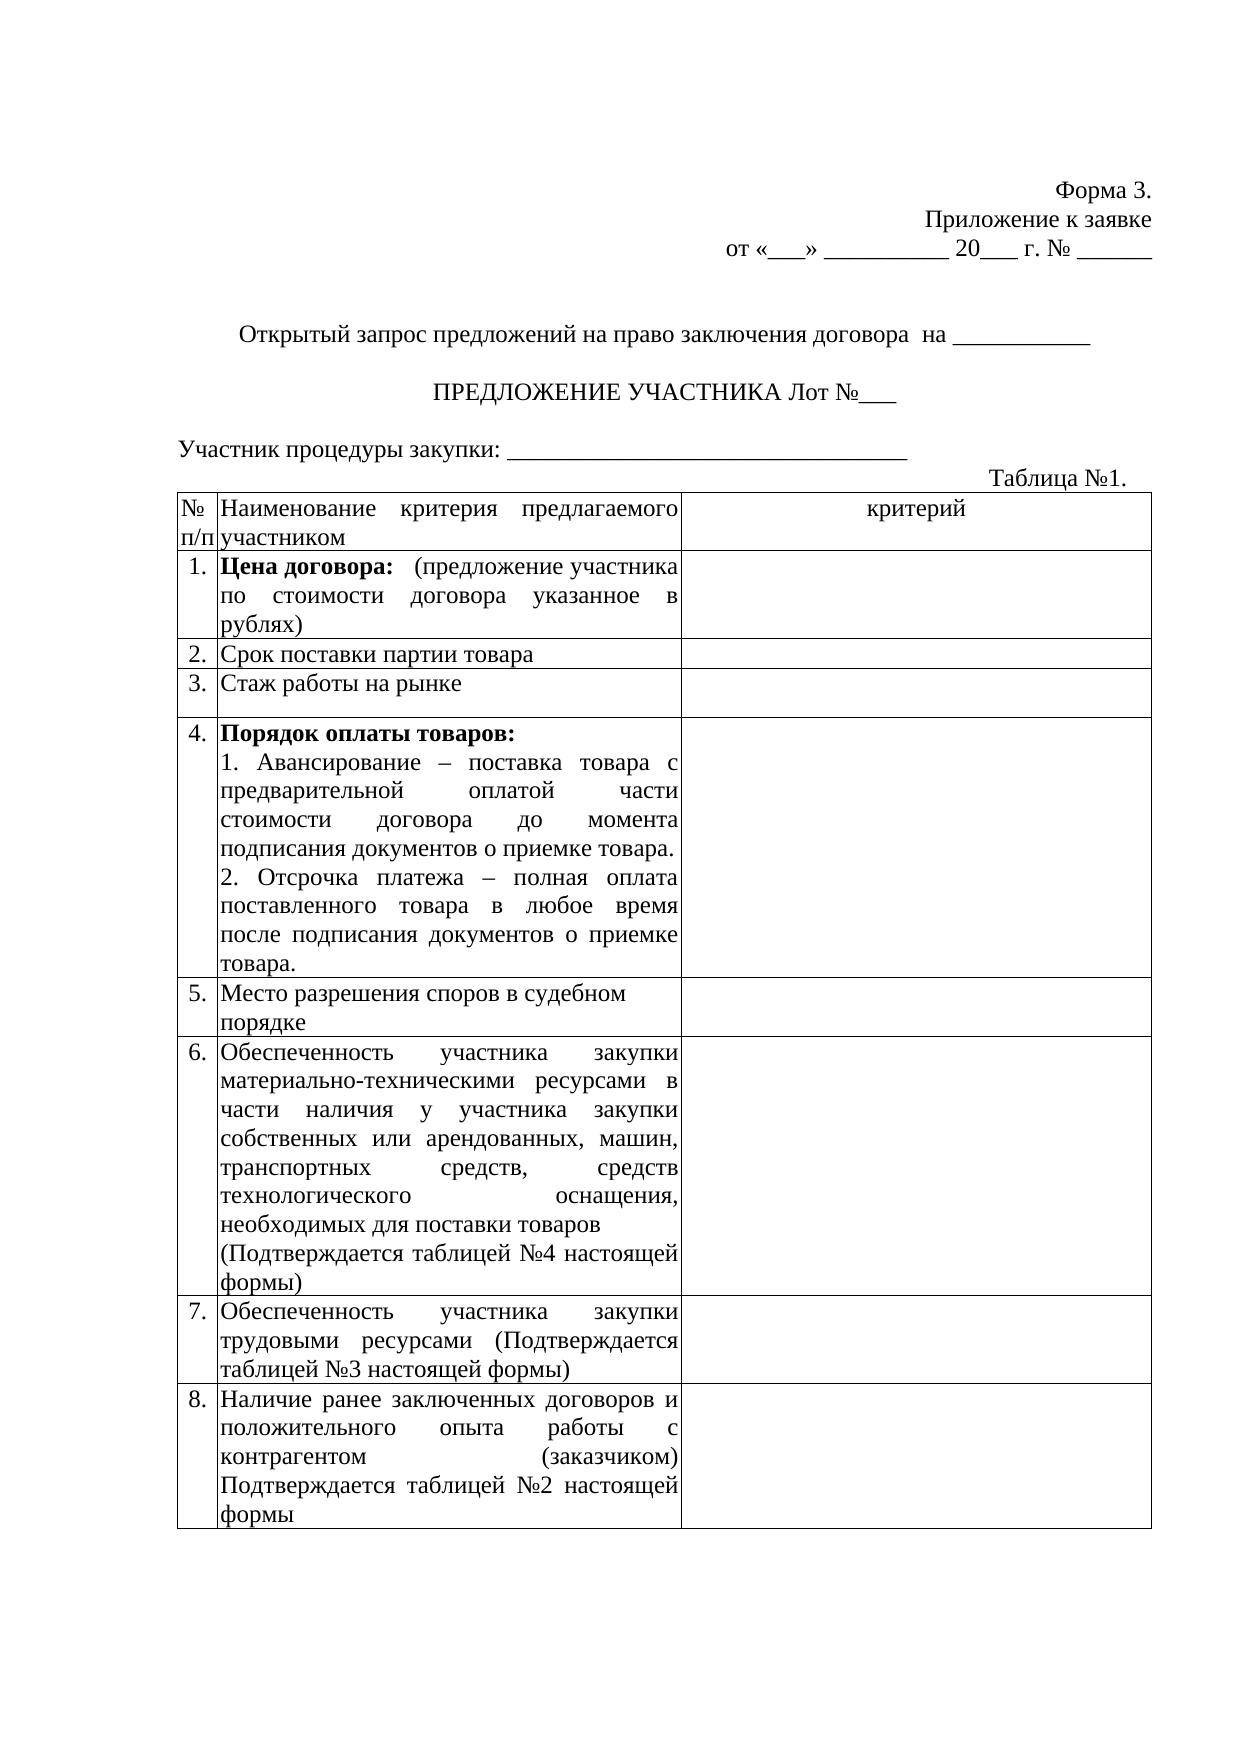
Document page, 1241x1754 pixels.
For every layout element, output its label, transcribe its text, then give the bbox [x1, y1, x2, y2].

table_cell 8. [178, 1384, 217, 1527]
table_cell 6. [178, 1037, 217, 1295]
table_cell Обеспеченность участника закупки трудовыми ресурсами (Подтверждается таблицей №3 настоящей формы) [570, 1296, 681, 1383]
table_cell 2. [178, 639, 217, 667]
table_cell [682, 639, 1151, 667]
table_cell [682, 1384, 1151, 1527]
subtitle ПРЕДЛОЖЕНИЕ УЧАСТНИКА Лот №___ [177, 377, 1152, 406]
table_cell Цена договора: (предложение участника по стоимости договора указанное в рублях) [218, 551, 681, 638]
table_cell 7. [178, 1296, 217, 1383]
table_cell Обеспеченность участника закупки материально-техническими ресурсами в части наличия у участника закупки собственных или арендованных, машин, транспортных средств, средств технологического оснащения, необходимых для поставки товаров (Подтверждается таблицей №4 настоящей формы) [302, 1037, 681, 1295]
table_cell 4. [178, 718, 217, 977]
table_header критерий [682, 493, 1151, 550]
text от «___» __________ 20___ г. № ______ [177, 233, 1152, 262]
table_header № п/п [178, 493, 217, 550]
table_cell 3. [178, 669, 217, 717]
table_cell [682, 551, 1151, 638]
text Открытый запрос предложений на право заключения договора на ___________ [177, 319, 1152, 348]
table_cell Порядок оплаты товаров: 1. Авансирование – поставка товара с предварительной оплатой части стоимости договора до момента подписания документов о приемке товара. 2. Отсрочка платежа – полная оплата поставленного товара в любое время после подписания документов о приемке товара. [296, 718, 681, 977]
table_cell [682, 978, 1151, 1036]
text Форма 3. [177, 176, 1152, 204]
table_cell 1. [178, 551, 217, 638]
table_header Наименование критерия предлагаемого участником [218, 493, 681, 550]
text Таблица №1. [207, 463, 1152, 492]
table_cell 5. [178, 978, 217, 1036]
table_cell Срок поставки партии товара [218, 639, 681, 667]
table_cell [682, 669, 1151, 717]
table_cell [682, 1037, 1151, 1295]
text Участник процедуры закупки: ________________________________ [177, 434, 1152, 463]
table_cell [682, 718, 1151, 977]
table_cell Наличие ранее заключенных договоров и положительного опыта работы с контрагентом (заказчиком) Подтверждается таблицей №2 настоящей формы [218, 1384, 681, 1527]
text Приложение к заявке [177, 204, 1152, 233]
table_cell [682, 1296, 1151, 1383]
table_cell Место разрешения споров в судебном порядке [218, 978, 681, 1036]
table_cell Стаж работы на рынке [218, 669, 681, 717]
